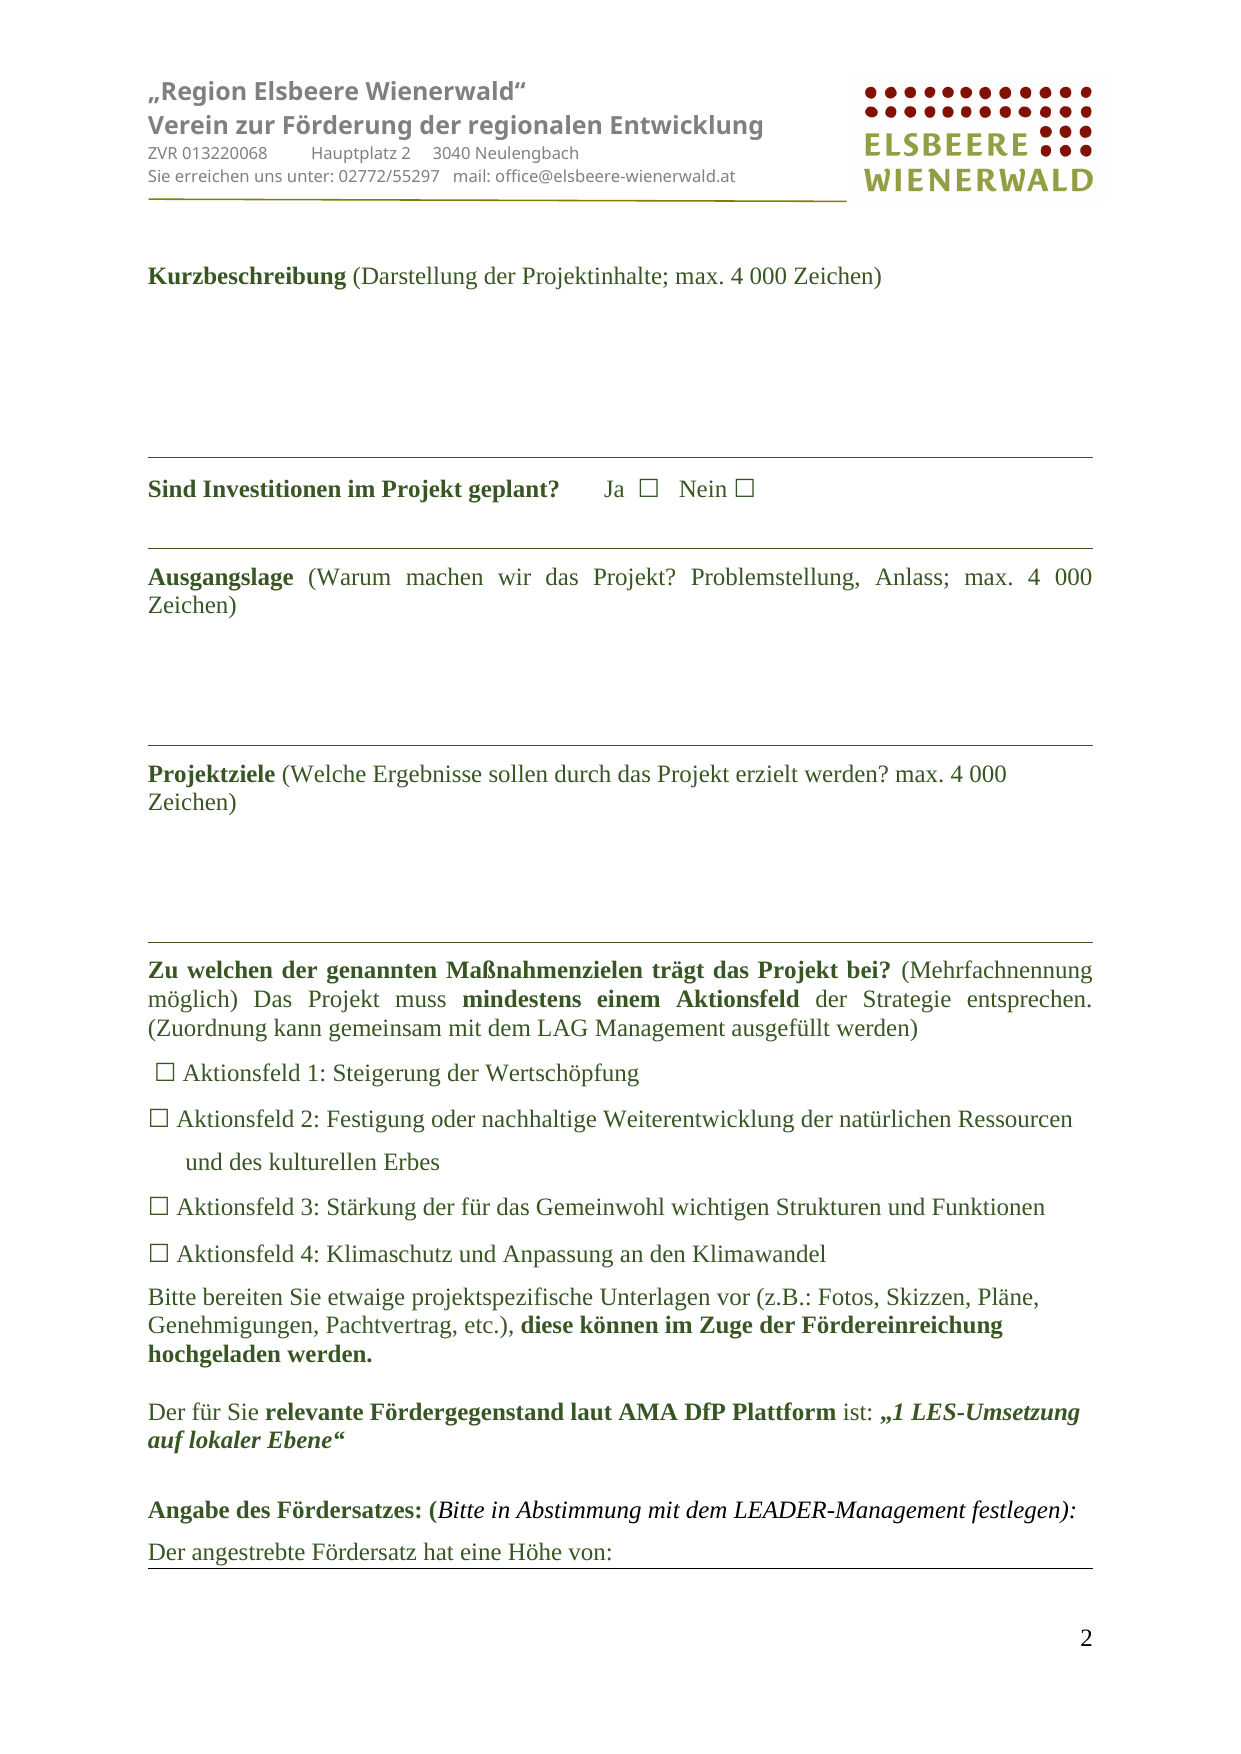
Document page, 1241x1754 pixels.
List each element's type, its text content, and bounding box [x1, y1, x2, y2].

text Ausgangslage (Warum machen wir das Projekt? Problemstellung, Anlass; max. 4 000 Zeichen) [148, 562, 1093, 619]
picture [846, 72, 1111, 206]
text Bitte bereiten Sie etwaige projektspezifische Unterlagen vor (z.B.: Fotos, Skizzen, Pläne, Genehmigungen, Pachtvertrag, etc.), diese können im Zuge der Fördereinreichung hochgeladen werden. [148, 1282, 1093, 1368]
text Aktionsfeld 4: Klimaschutz und Anpassung an den Klimawandel [148, 1235, 1093, 1269]
text Projektziele (Welche Ergebnisse sollen durch das Projekt erzielt werden? max. 4 000 Zeichen) [148, 759, 1093, 816]
text Der für Sie relevante Fördergegenstand laut AMA DfP Plattform ist: „1 LES-Umsetzung auf lokaler Ebene“ [148, 1397, 1093, 1454]
text Kurzbeschreibung (Darstellung der Projektinhalte; max. 4 000 Zeichen) [148, 261, 1093, 290]
text Angabe des Fördersatzes: (Bitte in Abstimmung mit dem LEADER-Management festlegen): [148, 1496, 1093, 1524]
text und des kulturellen Erbes [148, 1147, 1093, 1176]
text Aktionsfeld 3: Stärkung der für das Gemeinwohl wichtigen Strukturen und Funktionen [148, 1189, 1093, 1223]
text Aktionsfeld 1: Steigerung der Wertschöpfung [148, 1054, 1093, 1088]
text Aktionsfeld 2: Festigung oder nachhaltige Weiterentwicklung der natürlichen Ressourcen [148, 1101, 1093, 1135]
text Zu welchen der genannten Maßnahmenzielen trägt das Projekt bei? (Mehrfachnennung möglich) Das Projekt muss mindestens einem Aktionsfeld der Strategie entsprechen. (Zuordnung kann gemeinsam mit dem LAG Management ausgefüllt werden) [148, 956, 1093, 1042]
text Sind Investitionen im Projekt geplant? Ja Nein [148, 471, 1093, 505]
text Der angestrebte Fördersatz hat eine Höhe von: [148, 1537, 1093, 1568]
